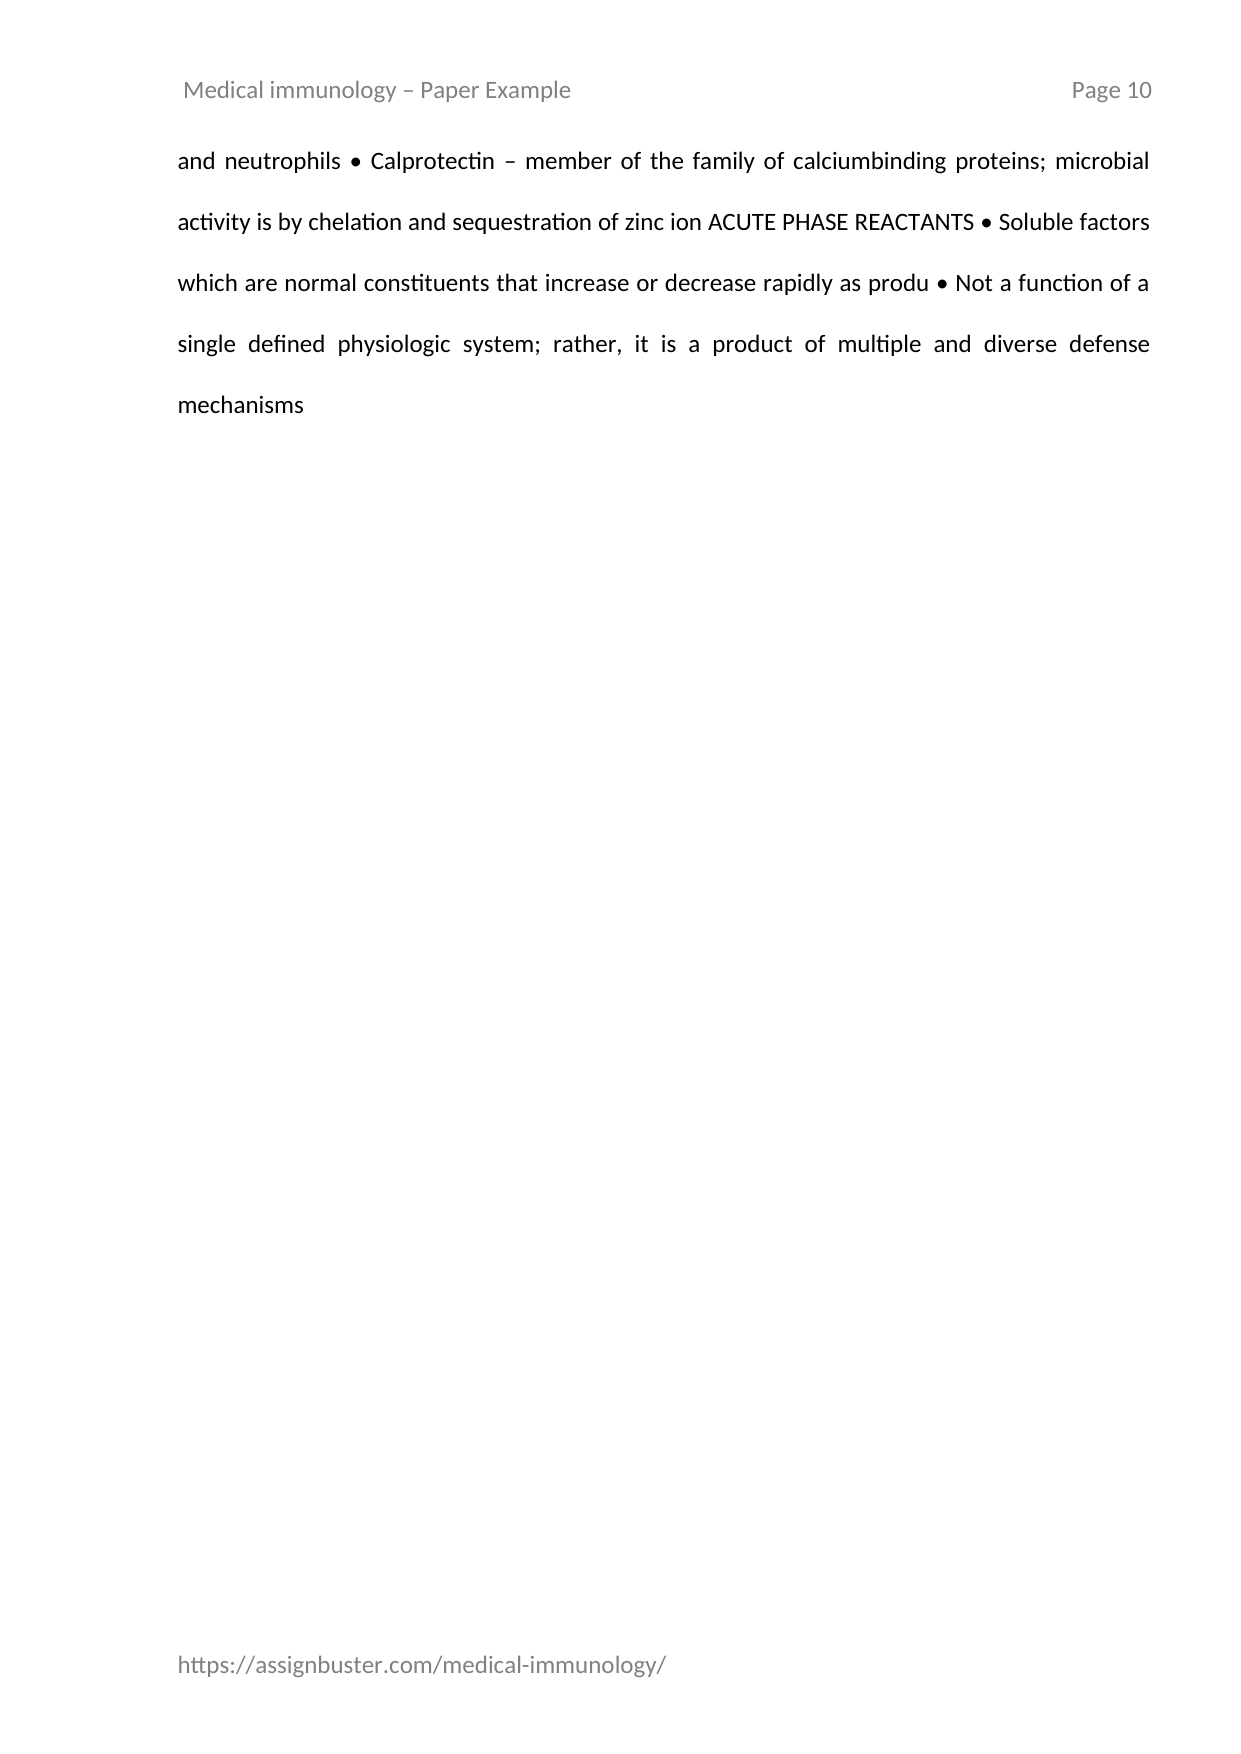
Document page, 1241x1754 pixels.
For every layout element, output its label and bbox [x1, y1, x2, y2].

text [177, 145, 1152, 420]
